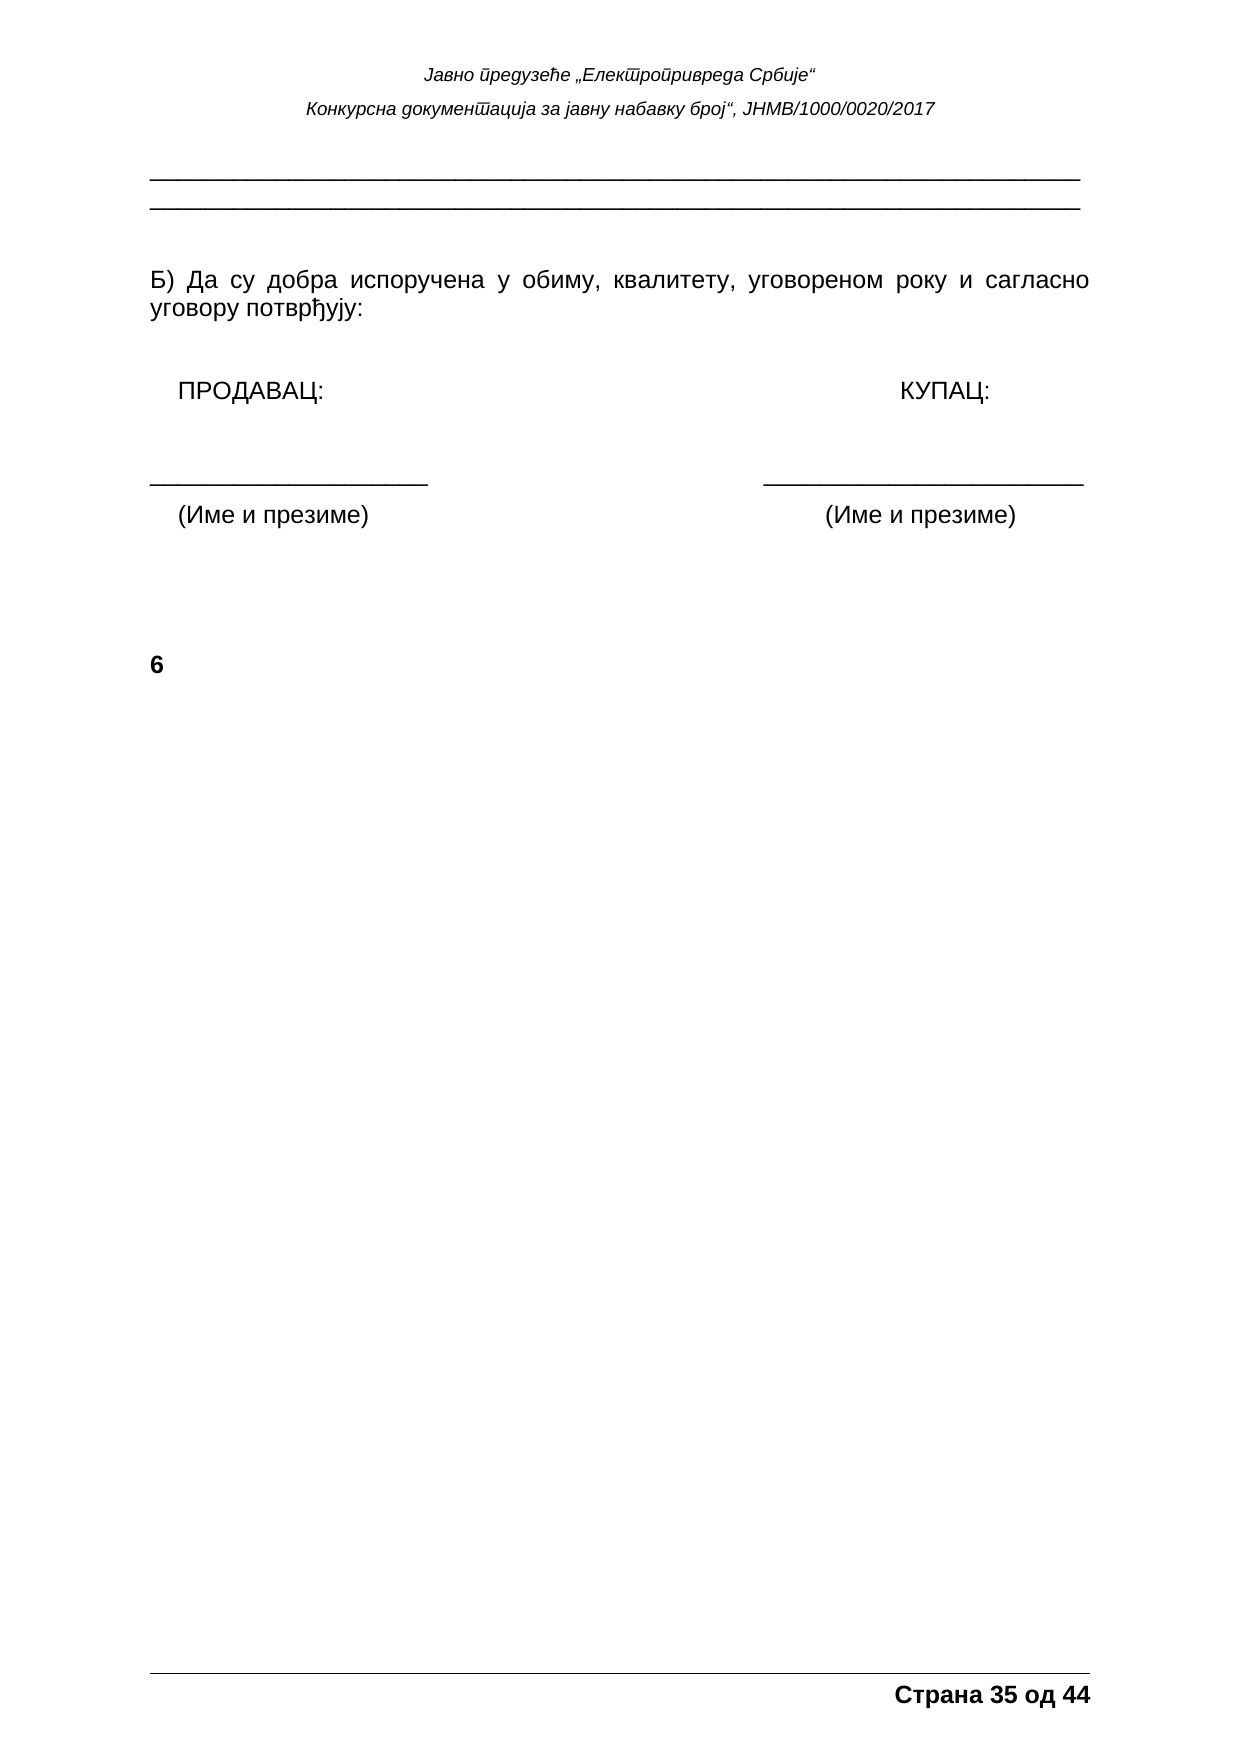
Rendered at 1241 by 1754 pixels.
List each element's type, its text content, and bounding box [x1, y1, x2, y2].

text (Име и презиме) (Име и презиме) [150, 500, 1090, 528]
text Б) Да су добра испоручена у обиму, квалитету, уговореном року и сагласно уговору потврђују: [150, 265, 1090, 322]
text ПРОДАВАЦ: КУПАЦ: [150, 376, 1090, 405]
text ____________________ _______________________ [150, 458, 1090, 487]
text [150, 153, 1090, 211]
